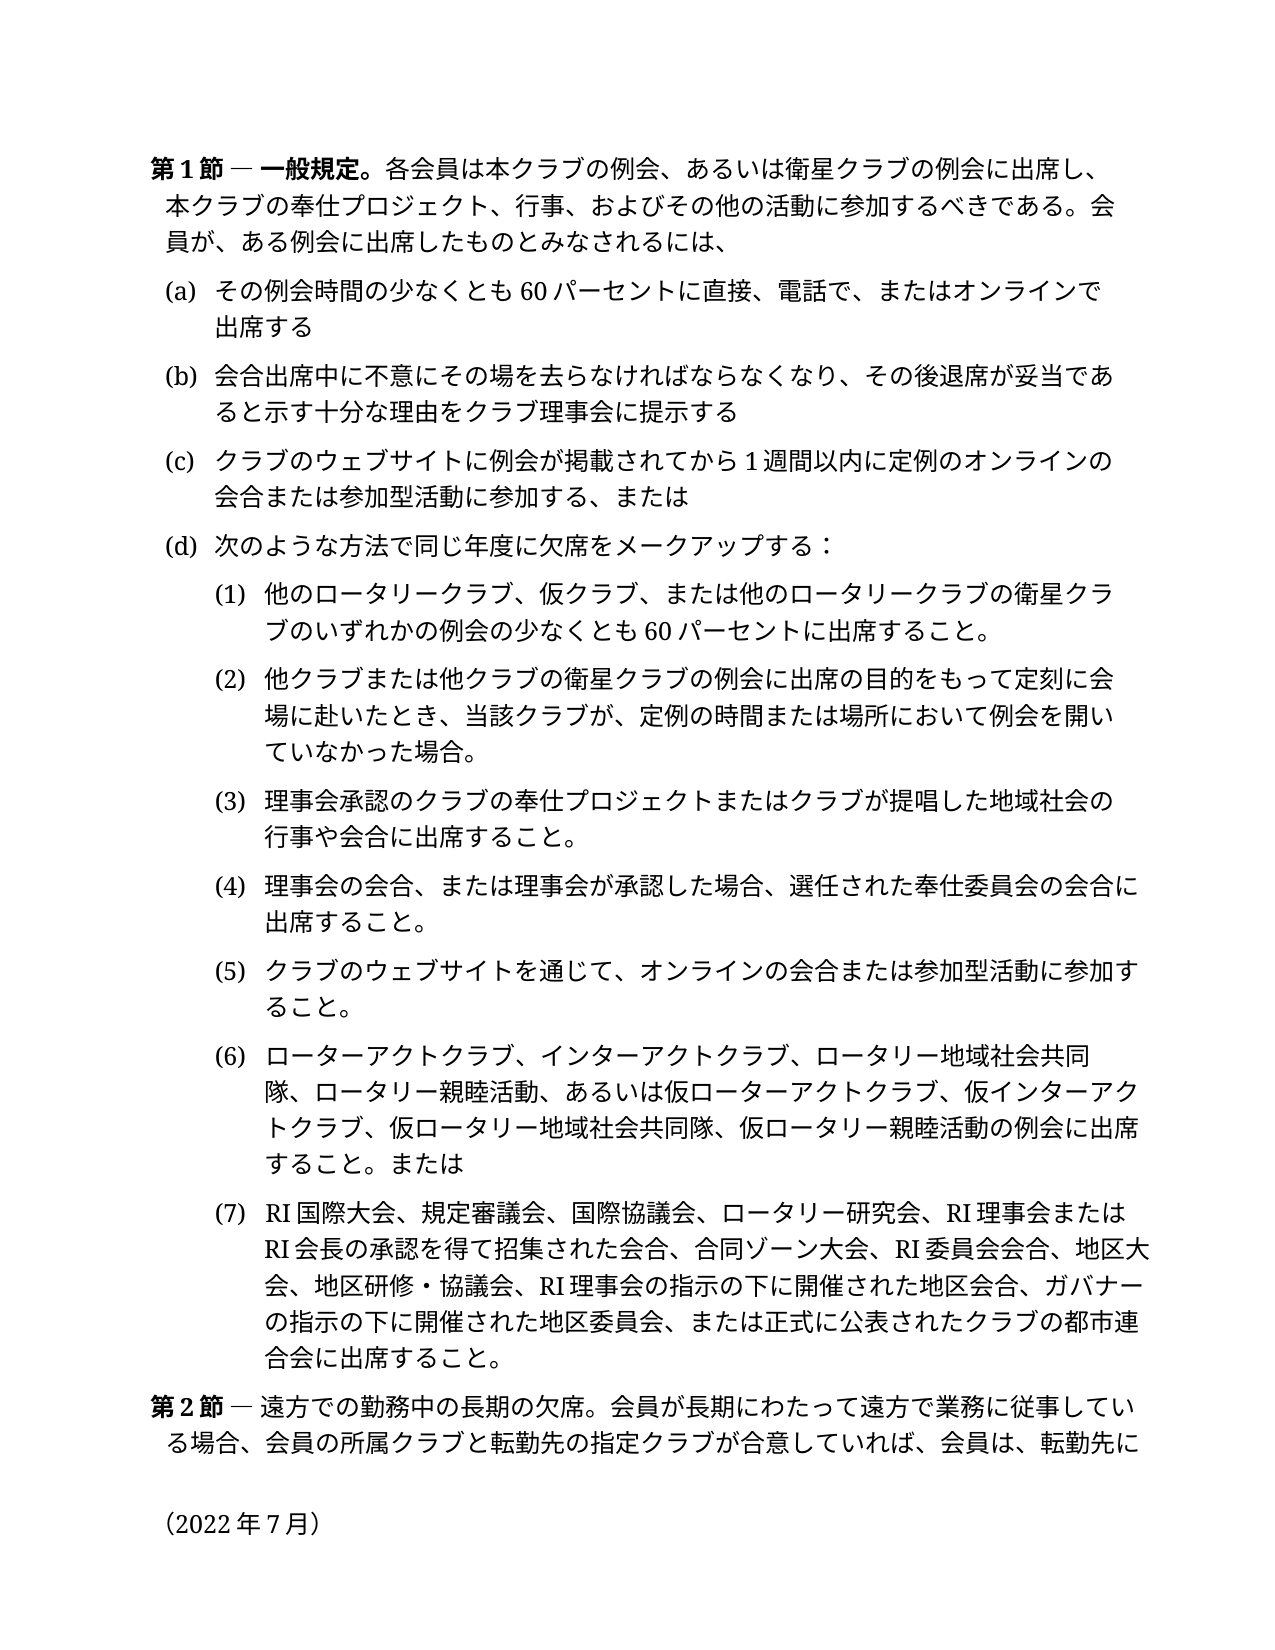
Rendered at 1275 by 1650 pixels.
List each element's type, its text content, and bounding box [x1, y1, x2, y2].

text (d) 次のような方法で同じ年度に欠席をメークアップする： [165, 526, 1125, 562]
text (7) RI国際大会、規定審議会、国際協議会、ロータリー研究会、RI理事会またはRI会長の承認を得て招集された会合、合同ゾーン大会、RI委員会会合、地区大会、地区研修・協議会、RI理事会の指示の下に開催された地区会合、ガバナーの指示の下に開催された地区委員会、または正式に公表されたクラブの都市連合会に出席すること。 [214, 1194, 1155, 1375]
text (1) 他のロータリークラブ、仮クラブ、または他のロータリークラブの衛星クラブのいずれかの例会の少なくとも60パーセントに出席すること。 [214, 575, 1125, 647]
text (6) ローターアクトクラブ、インターアクトクラブ、ロータリー地域社会共同 隊、ロータリー親睦活動、あるいは仮ローターアクトクラブ、仮インターアクトクラブ、仮ロータリー地域社会共同隊、仮ロータリー親睦活動の例会に出席すること。または [214, 1036, 1155, 1181]
text (5) クラブのウェブサイトを通じて、オンラインの会合または参加型活動に参加すること。 [214, 951, 1155, 1024]
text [150, 1387, 1155, 1460]
text (2) 他クラブまたは他クラブの衛星クラブの例会に出席の目的をもって定刻に会場に赴いたとき、当該クラブが、定例の時間または場所において例会を開いていなかった場合。 [214, 660, 1125, 769]
text (b) 会合出席中に不意にその場を去らなければならなくなり、その後退席が妥当であると示す十分な理由をクラブ理事会に提示する [165, 356, 1125, 429]
text (c) クラブのウェブサイトに例会が掲載されてから1週間以内に定例のオンラインの会合または参加型活動に参加する、または [165, 441, 1125, 514]
text 第1節 — 一般規定。各会員は本クラブの例会、あるいは衛星クラブの例会に出席し、本クラブの奉仕プロジェクト、行事、およびその他の活動に参加するべきである。会員が、ある例会に出席したものとみなされるには、 [150, 150, 1125, 259]
text (4) 理事会の会合、または理事会が承認した場合、選任された奉仕委員会の会合に出席すること。 [214, 866, 1155, 939]
text (a) その例会時間の少なくとも60パーセントに直接、電話で、またはオンラインで出席する [165, 271, 1125, 344]
text (3) 理事会承認のクラブの奉仕プロジェクトまたはクラブが提唱した地域社会の行事や会合に出席すること。 [214, 781, 1125, 854]
